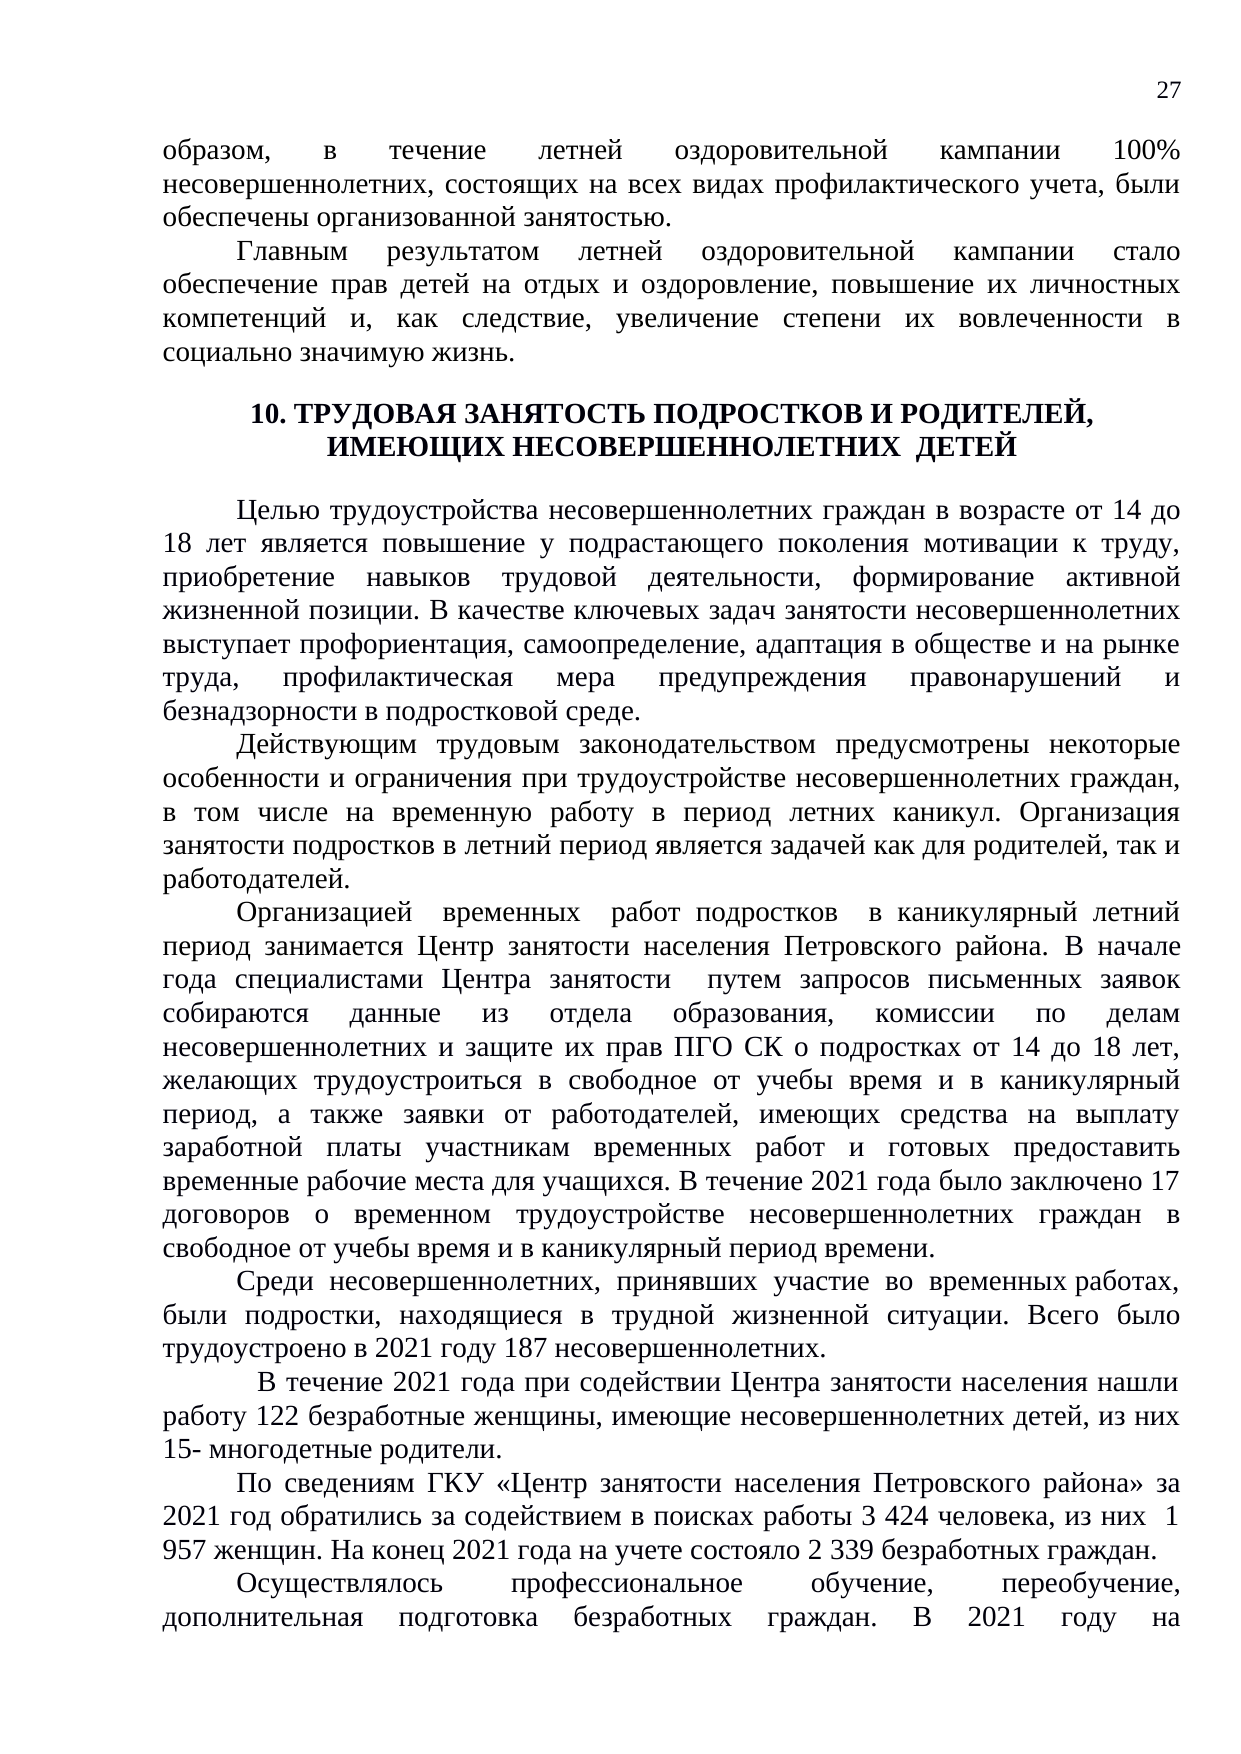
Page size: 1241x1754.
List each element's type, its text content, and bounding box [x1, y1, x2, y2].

text 10. ТРУДОВАЯ ЗАНЯТОСТЬ ПОДРОСТКОВ И РОДИТЕЛЕЙ, ИМЕЮЩИХ НЕСОВЕРШЕННОЛЕТНИХ ДЕТЕЙ [162, 396, 1181, 463]
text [162, 132, 1181, 233]
text Главным результатом летней оздоровительной кампании стало обеспечение прав детей на отдых и оздоровление, повышение их личностных компетенций и, как следствие, увеличение степени их вовлеченности в социально значимую жизнь. [162, 233, 1181, 367]
text Организацией временных работ подростков в каникулярный летний период занимается Центр занятости населения Петровского района. В начале года специалистами Центра занятости путем запросов письменных заявок собираются данные из отдела образования, комиссии по делам несовершеннолетних и защите их прав ПГО СК о подростках от 14 до 18 лет, желающих трудоустроиться в свободное от учебы время и в каникулярный период, а также заявки от работодателей, имеющих средства на выплату заработной платы участникам временных работ и готовых предоставить временные рабочие места для учащихся. В течение 2021 года было заключено 17 договоров о временном трудоустройстве несовершеннолетних граждан в свободное от учебы время и в каникулярный период времени. [162, 894, 1181, 1263]
text Целью трудоустройства несовершеннолетних граждан в возрасте от 14 до 18 лет является повышение у подрастающего поколения мотивации к труду, приобретение навыков трудовой деятельности, формирование активной жизненной позиции. В качестве ключевых задач занятости несовершеннолетних выступает профориентация, самоопределение, адаптация в обществе и на рынке труда, профилактическая мера предупреждения правонарушений и безнадзорности в подростковой среде. [162, 492, 1181, 727]
text В течение 2021 года при содействии Центра занятости населения нашли работу 122 безработные женщины, имеющие несовершеннолетних детей, из них 15- многодетные родители. [162, 1364, 1181, 1465]
text Действующим трудовым законодательством предусмотрены некоторые особенности и ограничения при трудоустройстве несовершеннолетних граждан, в том числе на временную работу в период летних каникул. Организация занятости подростков в летний период является задачей как для родителей, так и работодателей. [162, 727, 1181, 894]
text Среди несовершеннолетних, принявших участие во временных работах, были подростки, находящиеся в трудной жизненной ситуации. Всего было трудоустроено в 2021 году 187 несовершеннолетних. [162, 1263, 1181, 1364]
text По сведениям ГКУ «Центр занятости населения Петровского района» за 2021 год обратились за содействием в поисках работы 3 424 человека, из них 1 957 женщин. На конец 2021 года на учете состояло 2 339 безработных граждан. [162, 1465, 1181, 1565]
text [162, 1565, 1181, 1632]
